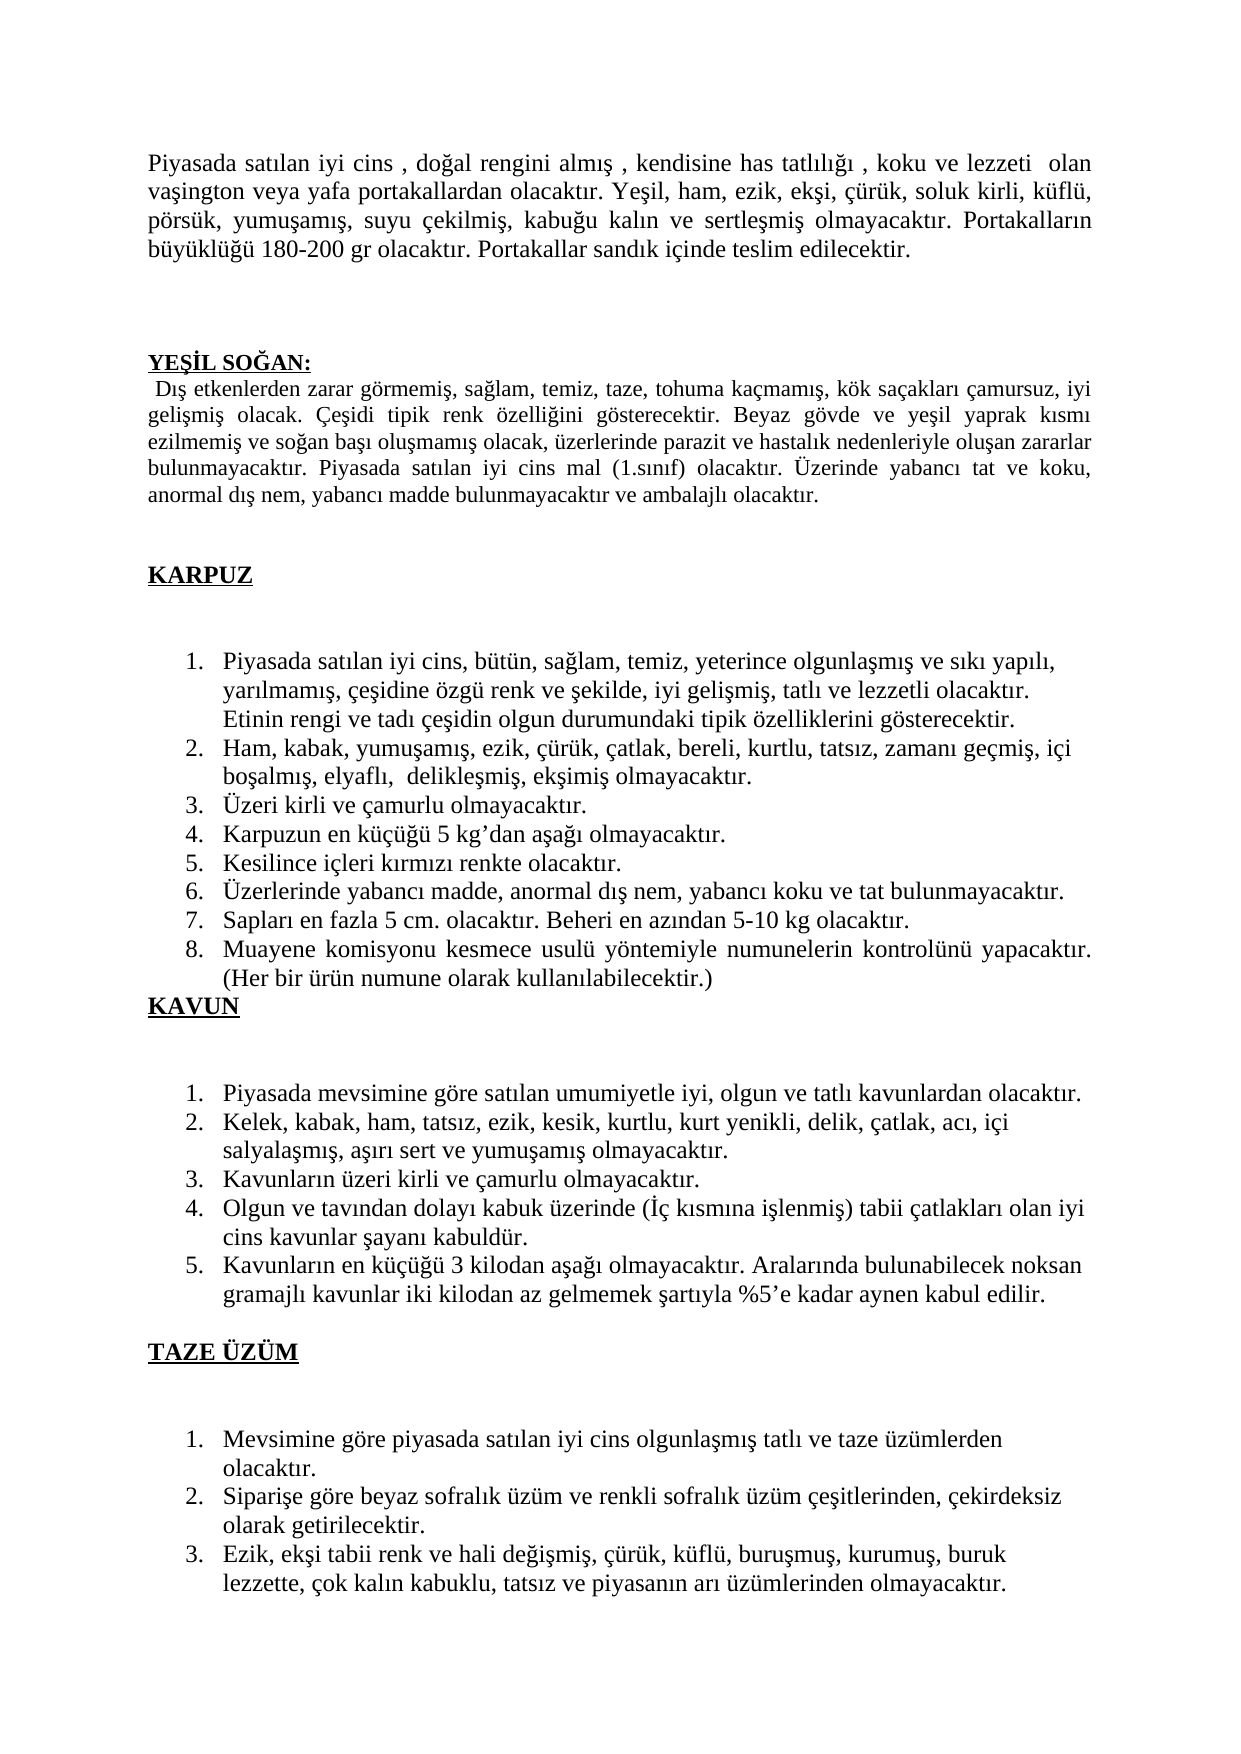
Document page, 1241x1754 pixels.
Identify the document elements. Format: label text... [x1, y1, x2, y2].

text KAVUN [148, 991, 1093, 1049]
list Kesilince içleri kırmızı renkte olacaktır. [185, 848, 1093, 876]
list Olgun ve tavından dolayı kabuk üzerinde (İç kısmına işlenmiş) tabii çatlakları olan iyi cins kavunlar şayanı kabuldür. [185, 1193, 1093, 1251]
list Piyasada satılan iyi cins, bütün, sağlam, temiz, yeterince olgunlaşmış ve sıkı yapılı, yarılmamış, çeşidine özgü renk ve şekilde, iyi gelişmiş, tatlı ve lezzetli olacaktır. Etinin rengi ve tadı çeşidin olgun durumundaki tipik özelliklerini gösterecektir. [185, 646, 1093, 733]
text Piyasada satılan iyi cins , doğal rengini almış , kendisine has tatlılığı , koku ve lezzeti olan vaşington veya yafa portakallardan olacaktır. Yeşil, ham, ezik, ekşi, çürük, soluk kirli, küflü, pörsük, yumuşamış, suyu çekilmiş, kabuğu kalın ve sertleşmiş olmayacaktır. Portakalların büyüklüğü 180-200 gr olacaktır. Portakallar sandık içinde teslim edilecektir. [148, 148, 1093, 263]
list Üzeri kirli ve çamurlu olmayacaktır. [185, 790, 1093, 819]
list Kelek, kabak, ham, tatsız, ezik, kesik, kurtlu, kurt yenikli, delik, çatlak, acı, içi salyalaşmış, aşırı sert ve yumuşamış olmayacaktır. [185, 1107, 1093, 1164]
list Sapları en fazla 5 cm. olacaktır. Beheri en azından 5-10 kg olacaktır. [185, 905, 1093, 934]
list Kavunların en küçüğü 3 kilodan aşağı olmayacaktır. Aralarında bulunabilecek noksan gramajlı kavunlar iki kilodan az gelmemek şartıyla %5’e kadar aynen kabul edilir. [185, 1251, 1093, 1308]
list Siparişe göre beyaz sofralık üzüm ve renkli sofralık üzüm çeşitlerinden, çekirdeksiz olarak getirilecektir. [185, 1481, 1093, 1539]
list Üzerlerinde yabancı madde, anormal dış nem, yabancı koku ve tat bulunmayacaktır. [185, 876, 1093, 905]
text KARPUZ [148, 560, 1093, 617]
text TAZE ÜZÜM [148, 1337, 1093, 1395]
list Ham, kabak, yumuşamış, ezik, çürük, çatlak, bereli, kurtlu, tatsız, zamanı geçmiş, içi boşalmış, elyaflı, delikleşmiş, ekşimiş olmayacaktır. [185, 733, 1093, 790]
list Muayene komisyonu kesmece usulü yöntemiyle numunelerin kontrolünü yapacaktır. (Her bir ürün numune olarak kullanılabilecektir.) [185, 934, 1093, 991]
list Piyasada mevsimine göre satılan umumiyetle iyi, olgun ve tatlı kavunlardan olacaktır. [185, 1078, 1093, 1107]
list Karpuzun en küçüğü 5 kg’dan aşağı olmayacaktır. [185, 819, 1093, 848]
list Mevsimine göre piyasada satılan iyi cins olgunlaşmış tatlı ve taze üzümlerden olacaktır. [185, 1424, 1093, 1481]
list Kavunların üzeri kirli ve çamurlu olmayacaktır. [185, 1164, 1093, 1193]
text Dış etkenlerden zarar görmemiş, sağlam, temiz, taze, tohuma kaçmamış, kök saçakları çamursuz, iyi gelişmiş olacak. Çeşidi tipik renk özelliğini gösterecektir. Beyaz gövde ve yeşil yaprak kısmı ezilmemiş ve soğan başı oluşmamış olacak, üzerlerinde parazit ve hastalık nedenleriyle oluşan zararlar bulunmayacaktır. Piyasada satılan iyi cins mal (1.sınıf) olacaktır. Üzerinde yabancı tat ve koku, anormal dış nem, yabancı madde bulunmayacaktır ve ambalajlı olacaktır. [148, 375, 1093, 507]
list Ezik, ekşi tabii renk ve hali değişmiş, çürük, küflü, buruşmuş, kurumuş, buruk lezzette, çok kalın kabuklu, tatsız ve piyasanın arı üzümlerinden olmayacaktır. [185, 1539, 1093, 1596]
text YEŞİL SOĞAN: [148, 349, 1093, 375]
